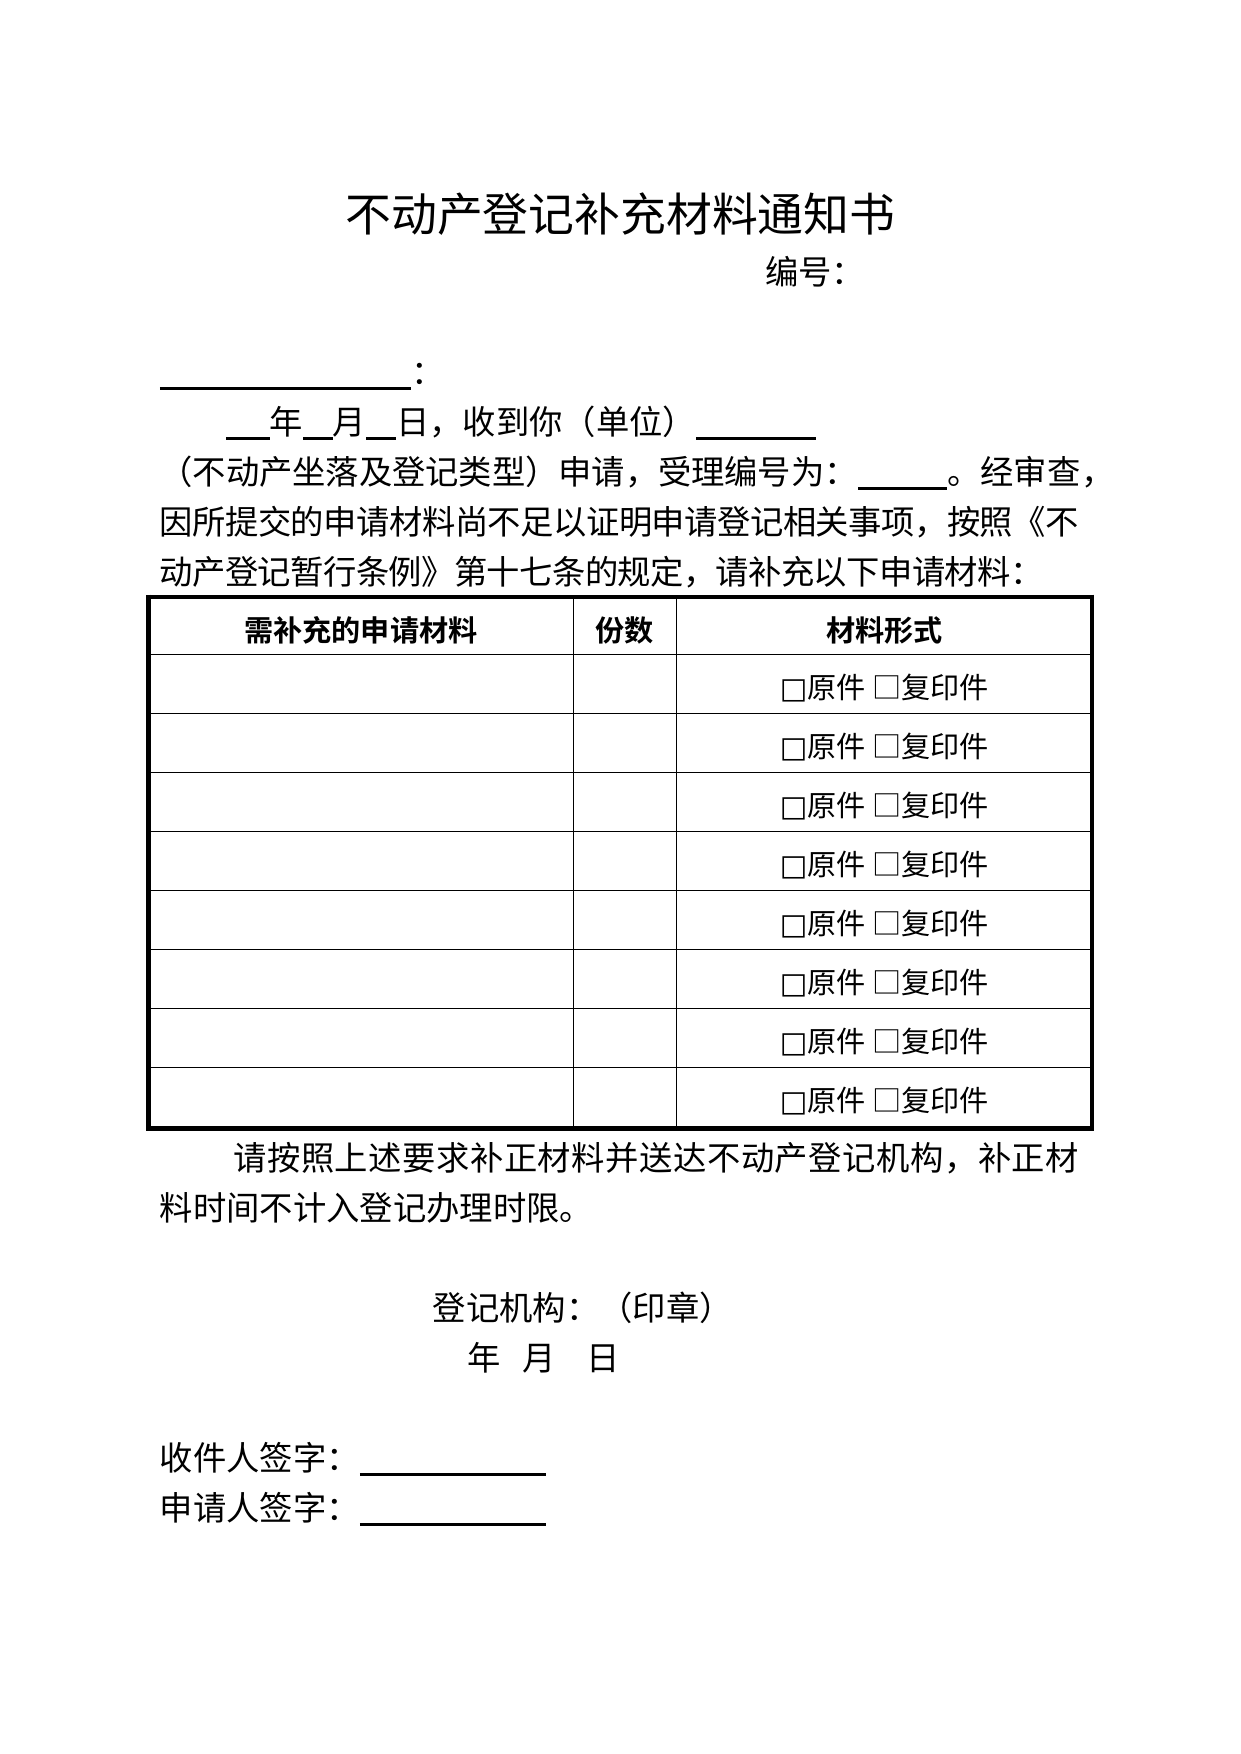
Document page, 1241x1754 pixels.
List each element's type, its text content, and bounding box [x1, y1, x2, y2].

table_cell □原件 □复印件 [677, 950, 1090, 1008]
table_cell □原件 □复印件 [677, 655, 1090, 713]
table_cell [574, 655, 676, 713]
table_cell □原件 □复印件 [677, 832, 1090, 890]
text 请按照上述要求补正材料并送达不动产登记机构，补正材料时间不计入登记办理时限。 [159, 1131, 1081, 1231]
table_cell [151, 832, 573, 890]
text 年 月 日 [159, 1331, 1081, 1381]
text 不动产登记补充材料通知书 [159, 178, 1081, 244]
text 编号： [159, 244, 1081, 294]
text 收件人签字： [159, 1431, 1081, 1481]
table_cell [151, 773, 573, 831]
table_header 需补充的申请材料 [151, 599, 573, 654]
text 申请人签字： [159, 1481, 1081, 1531]
table_cell □原件 □复印件 [677, 773, 1090, 831]
table_cell [574, 1009, 676, 1067]
table_cell □原件 □复印件 [677, 1009, 1090, 1067]
table_cell [574, 950, 676, 1008]
text 登记机构：（印章） [159, 1281, 1081, 1331]
table_cell [151, 1068, 573, 1126]
table_cell □原件 □复印件 [677, 891, 1090, 949]
table_cell □原件 □复印件 [677, 714, 1090, 772]
table_cell [574, 773, 676, 831]
table_cell [151, 714, 573, 772]
table_header 材料形式 [677, 599, 1090, 654]
table_cell [574, 714, 676, 772]
table_cell [151, 891, 573, 949]
table_cell □原件 □复印件 [677, 1068, 1090, 1126]
table_cell [574, 832, 676, 890]
text 年 月 日，收到你（单位） [159, 394, 1081, 444]
text ： [159, 344, 1081, 394]
table_cell [574, 1068, 676, 1126]
table_cell [151, 950, 573, 1008]
table_cell [574, 891, 676, 949]
table_header 份数 [574, 599, 676, 654]
table_cell [151, 655, 573, 713]
table_cell [151, 1009, 573, 1067]
text （不动产坐落及登记类型）申请，受理编号为： 。经审查，因所提交的申请材料尚不足以证明申请登记相关事项，按照《不动产登记暂行条例》第十七条的规定，请补充以下申请材料： [159, 444, 1081, 594]
